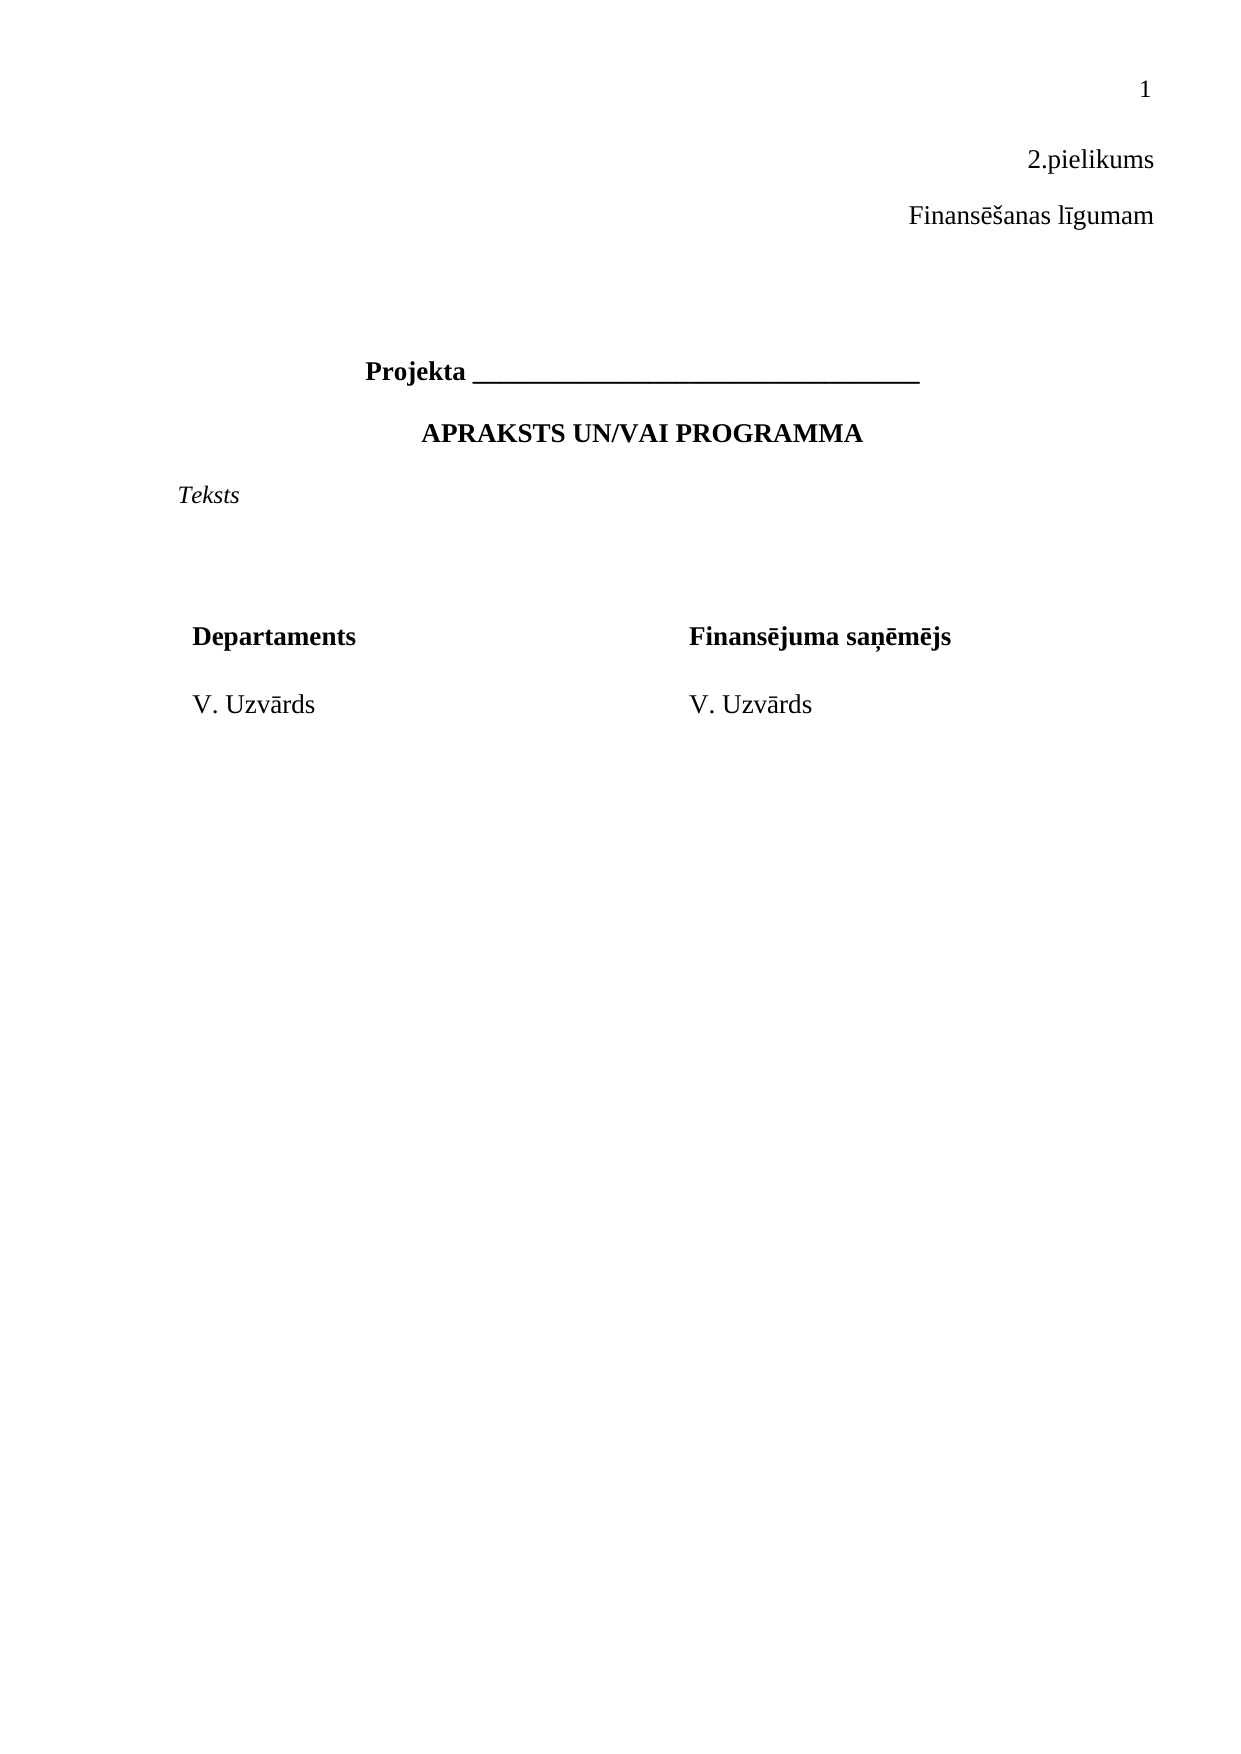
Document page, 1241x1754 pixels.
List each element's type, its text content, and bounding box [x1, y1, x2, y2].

table_cell V. Uzvārds [177, 664, 674, 732]
table_header Finansējuma saņēmējs [674, 595, 1152, 663]
text Finansēšanas līgumam [177, 199, 1154, 230]
table_cell V. Uzvārds [674, 664, 1152, 732]
text APRAKSTS UN/VAI PROGRAMMA [177, 417, 1107, 449]
text 2.pielikums [177, 143, 1154, 174]
table_header Departaments [177, 595, 674, 663]
text Projekta _________________________________ [177, 355, 1107, 386]
text Teksts [177, 480, 1154, 508]
